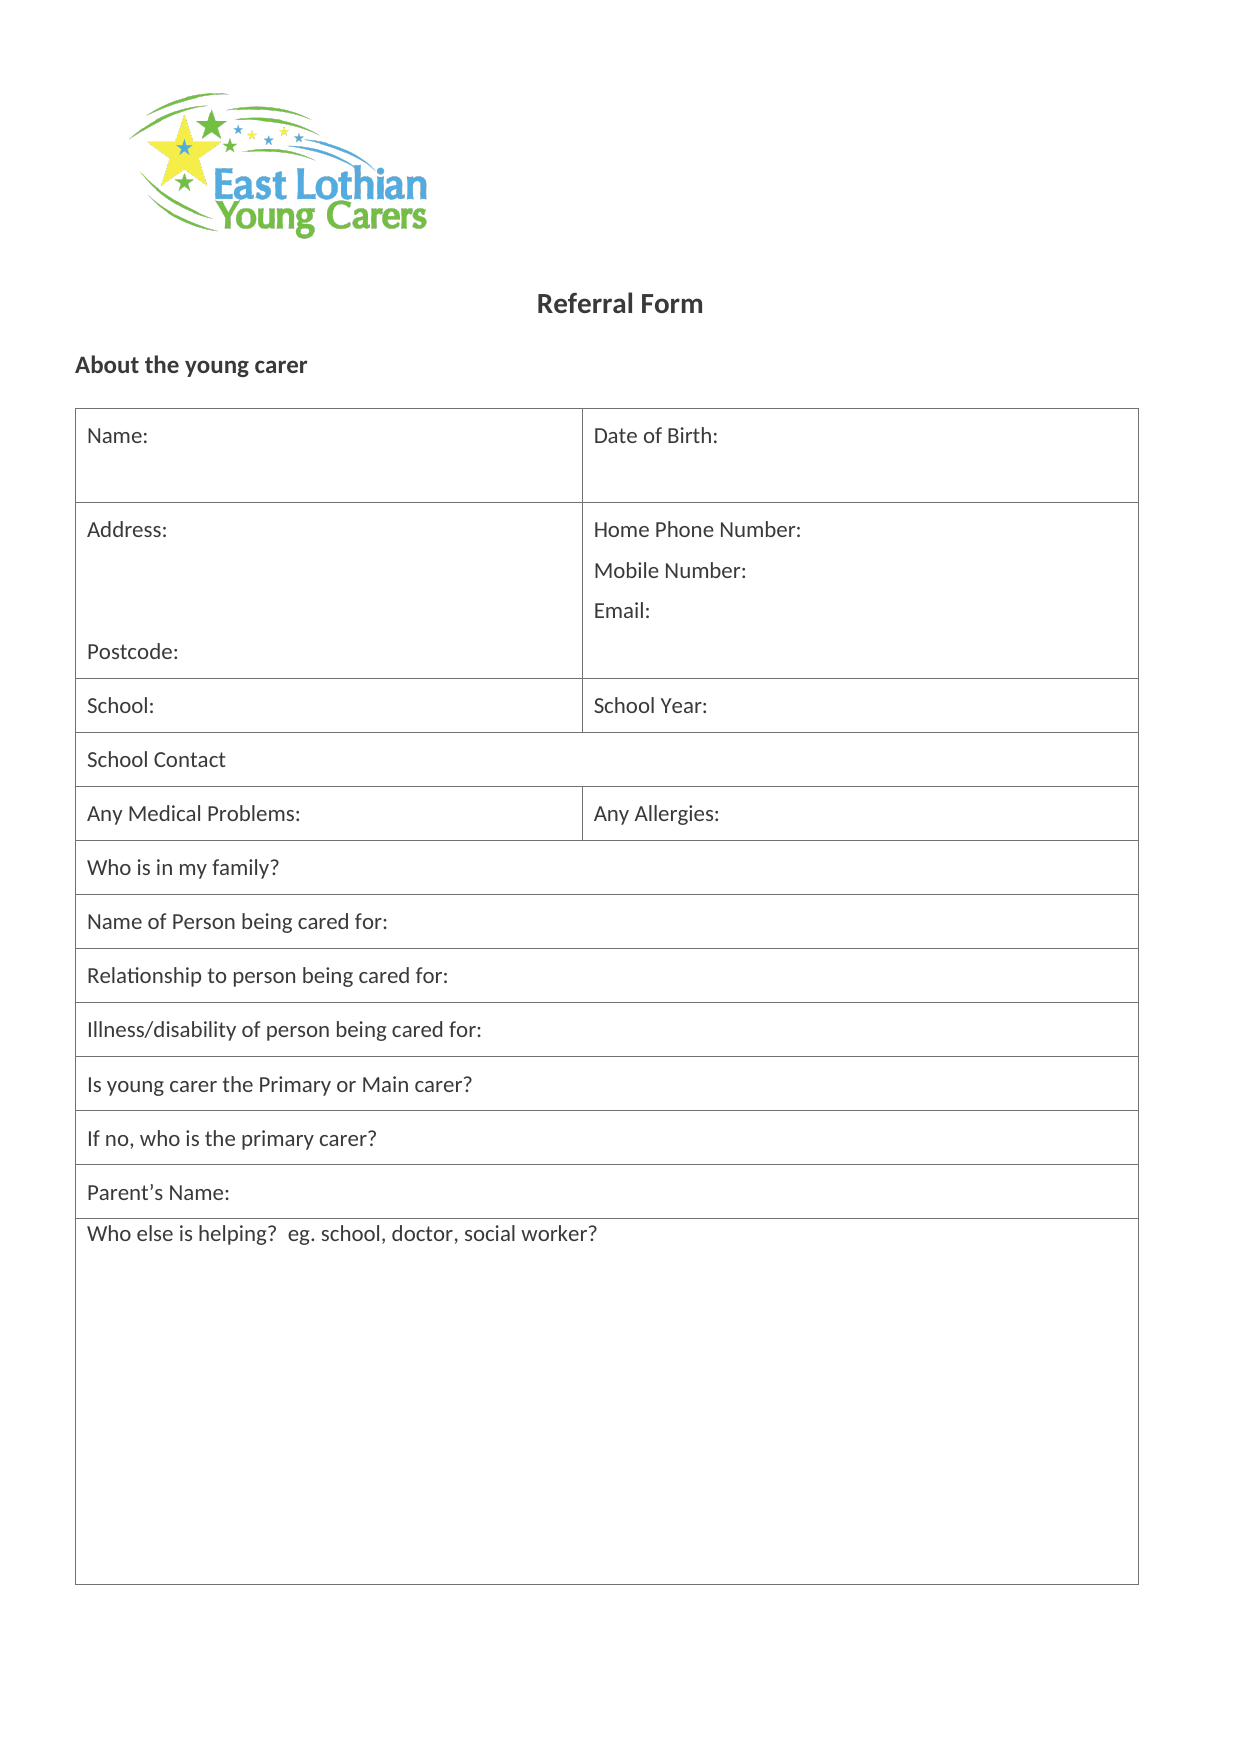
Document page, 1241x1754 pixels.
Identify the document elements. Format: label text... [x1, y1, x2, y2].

text Referral Form [75, 285, 1165, 321]
table_cell School Year: [583, 679, 1138, 732]
table_cell Address: Postcode: [76, 503, 582, 678]
table_cell Relationship to person being cared for: [76, 949, 1138, 1002]
table_cell Any Allergies: [583, 787, 1138, 840]
table_cell Who else is helping? eg. school, doctor, social worker? [76, 1219, 1138, 1584]
table_cell Is young carer the Primary or Main carer? [76, 1057, 1138, 1110]
table_cell If no, who is the primary carer? [76, 1111, 1138, 1164]
table_cell Parent’s Name: [76, 1165, 1138, 1218]
table_cell Who is in my family? [76, 841, 1138, 894]
table_cell Name of Person being cared for: [76, 895, 1138, 948]
picture [75, 75, 481, 258]
table_cell Illness/disability of person being cared for: [76, 1003, 1138, 1056]
text About the young carer [75, 349, 1165, 379]
table_cell Home Phone Number: Mobile Number: Email: [583, 503, 1138, 678]
table_header Name: [76, 409, 582, 502]
table_cell School: [76, 679, 582, 732]
table_cell Any Medical Problems: [76, 787, 582, 840]
table_cell School Contact [76, 733, 1138, 786]
table_header Date of Birth: [583, 409, 1138, 502]
